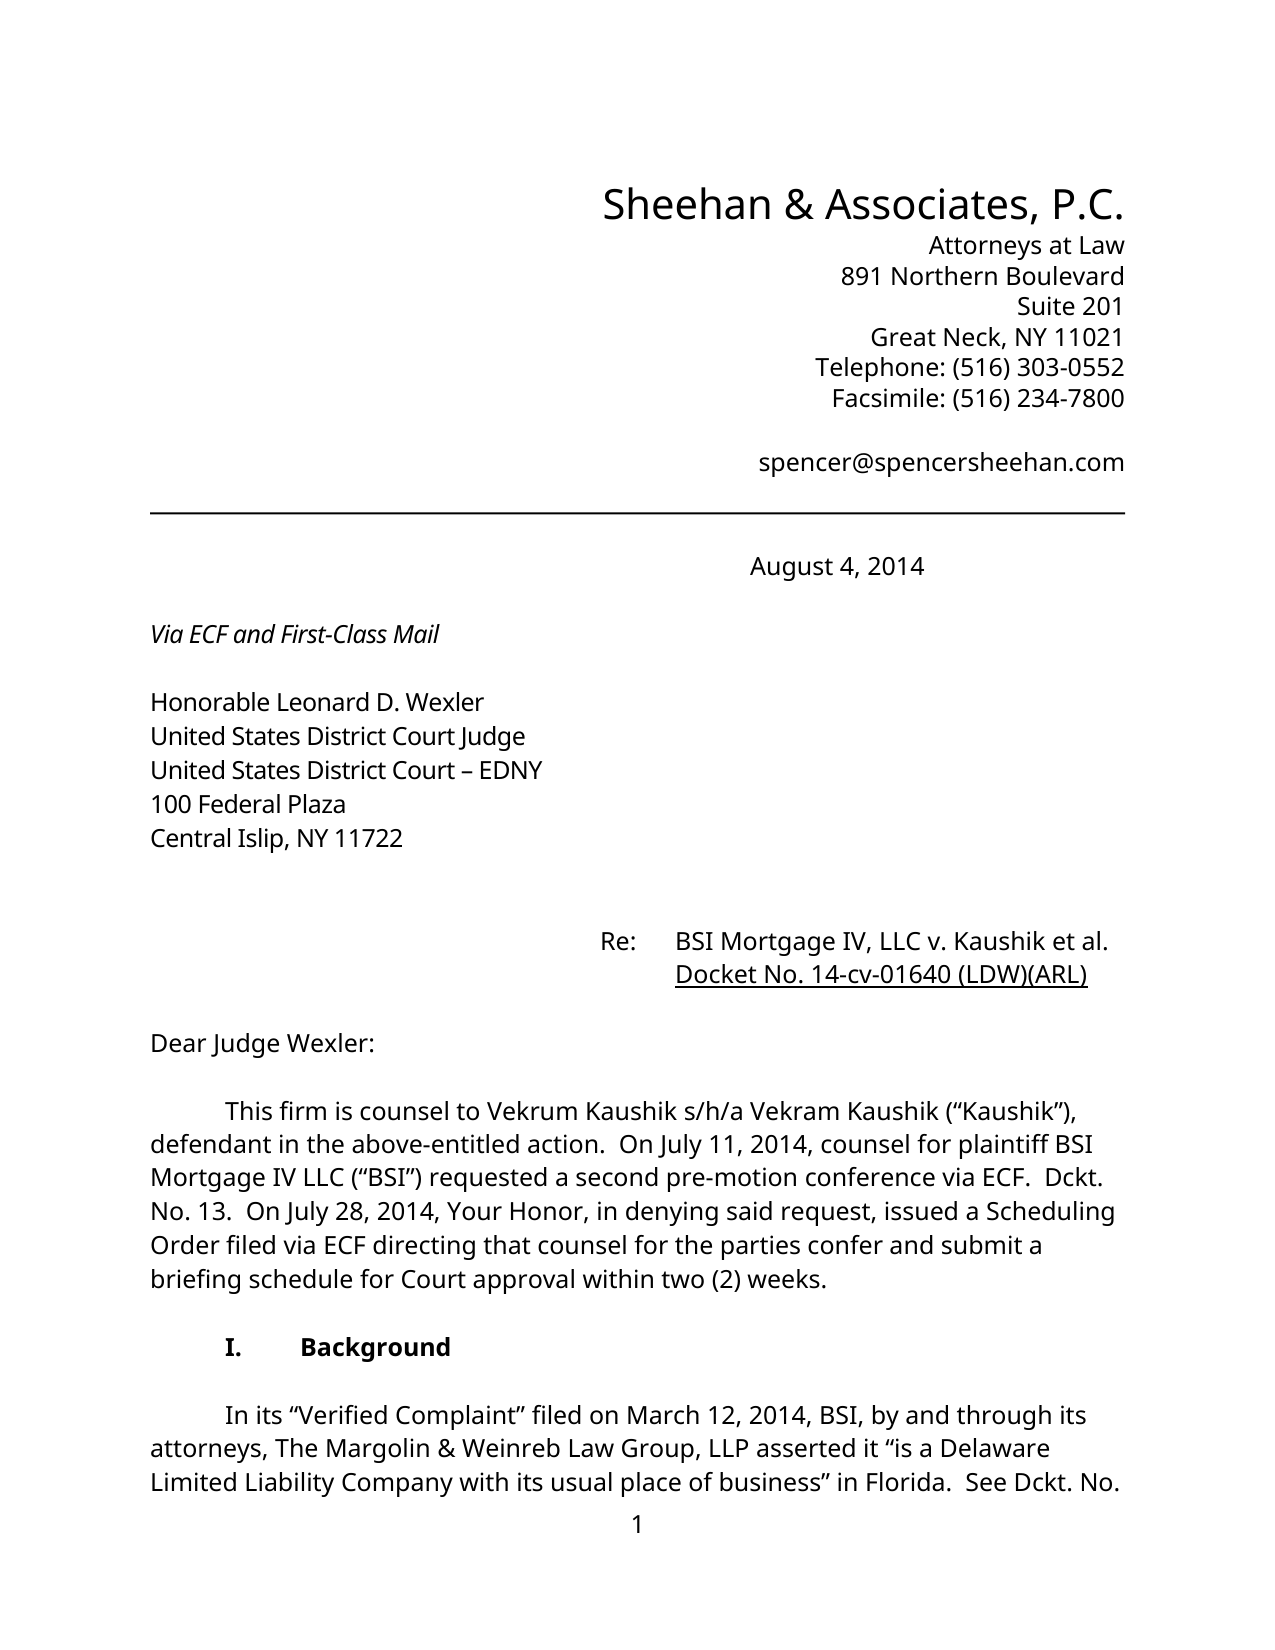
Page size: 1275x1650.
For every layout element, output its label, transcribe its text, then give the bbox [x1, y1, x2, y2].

text spencer@spencersheehan.com [150, 413, 1125, 478]
text Facsimile: (516) 234-7800 [150, 383, 1125, 413]
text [150, 1397, 1125, 1498]
text United States District Court – EDNY [150, 753, 1125, 787]
text Telephone: (516) 303-0552 [150, 352, 1125, 383]
text This firm is counsel to Vekrum Kaushik s/h/a Vekram Kaushik (“Kaushik”), defendant in the above-entitled action. On July 11, 2014, counsel for plaintiff BSI Mortgage IV LLC (“BSI”) requested a second pre-motion conference via ECF. Dckt. No. 13. On July 28, 2014, Your Honor, in denying said request, issued a Scheduling Order filed via ECF directing that counsel for the parties confer and submit a briefing schedule for Court approval within two (2) weeks. [150, 1093, 1125, 1295]
text 891 Northern Boulevard [150, 260, 1125, 291]
text Dear Judge Wexler: [150, 1025, 1125, 1059]
text Honorable Leonard D. Wexler [150, 685, 1125, 719]
text Attorneys at Law [150, 230, 1125, 260]
text Re: BSI Mortgage IV, LLC v. Kaushik et al. [600, 923, 1125, 957]
text United States District Court Judge [150, 719, 1125, 753]
text Suite 201 [150, 291, 1125, 322]
list Background [225, 1329, 1125, 1363]
text 100 Federal Plaza [150, 787, 1125, 821]
text Via ECF and First-Class Mail [150, 617, 1125, 651]
text August 4, 2014 [750, 548, 1125, 582]
text Central Islip, NY 11722 [150, 821, 1125, 855]
text Great Neck, NY 11021 [150, 322, 1125, 352]
text Docket No. 14-cv-01640 (LDW)(ARL) [600, 957, 1125, 991]
text Sheehan & Associates, P.C. [150, 179, 1125, 230]
